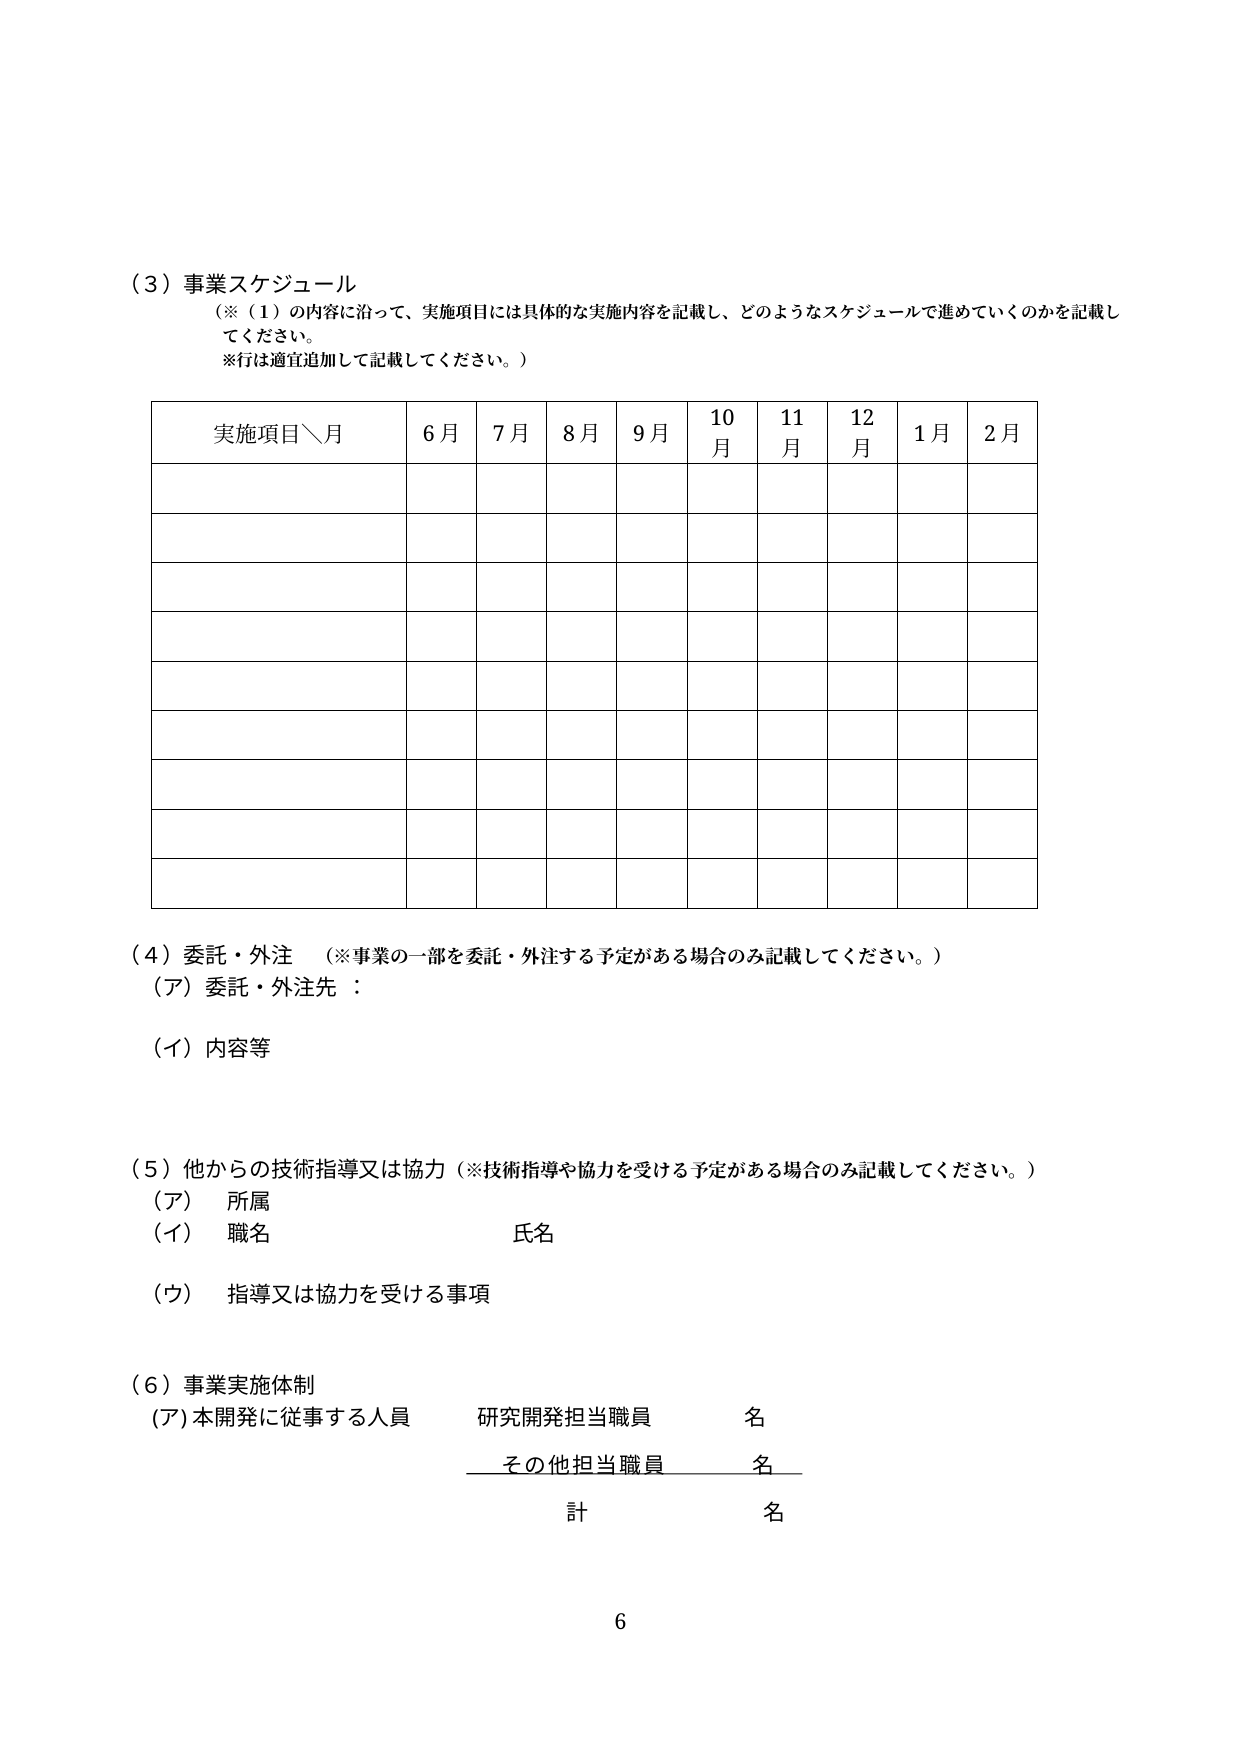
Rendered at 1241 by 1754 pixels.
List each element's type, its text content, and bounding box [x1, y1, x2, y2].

table_cell [477, 859, 546, 907]
table_cell [758, 711, 827, 759]
table_cell [828, 859, 897, 907]
table_header 6月 [407, 402, 476, 463]
table_cell [898, 563, 967, 611]
table_cell [152, 662, 406, 710]
table_cell [688, 810, 757, 858]
text （イ） 職名 氏名 [118, 1216, 1111, 1247]
table_cell [968, 760, 1037, 809]
table_cell [968, 514, 1037, 562]
text （６）事業実施体制 [118, 1368, 1111, 1400]
table_header 12月 [828, 402, 897, 463]
text ※行は適宜追加して記載してください。） [206, 347, 1122, 371]
table_cell [898, 859, 967, 907]
table_cell [547, 859, 616, 907]
table_cell [617, 711, 687, 759]
table_cell [898, 464, 967, 512]
table_cell [152, 464, 406, 512]
table_cell [898, 662, 967, 710]
table_cell [547, 464, 616, 512]
table_cell [477, 514, 546, 562]
table_cell [968, 464, 1037, 512]
table_cell [617, 612, 687, 661]
table_cell [688, 662, 757, 710]
table_cell [898, 810, 967, 858]
table_header 10月 [688, 402, 757, 463]
table_cell [152, 810, 406, 858]
table_cell [407, 464, 476, 512]
table_cell [547, 612, 616, 661]
table_cell [617, 810, 687, 858]
table_header 9月 [617, 402, 687, 463]
table_cell [828, 563, 897, 611]
table_cell [758, 859, 827, 907]
table_cell [828, 662, 897, 710]
table_cell [407, 514, 476, 562]
table_cell [547, 810, 616, 858]
table_cell [688, 612, 757, 661]
table_cell [477, 760, 546, 809]
text （５）他からの技術指導又は協力（※技術指導や協力を受ける予定がある場合のみ記載してください。） [118, 1152, 1111, 1184]
table_cell [758, 810, 827, 858]
table_cell [477, 612, 546, 661]
table_cell [547, 563, 616, 611]
table_cell [968, 612, 1037, 661]
table_cell [547, 662, 616, 710]
table_cell [828, 810, 897, 858]
table_cell [152, 612, 406, 661]
table_cell [828, 514, 897, 562]
text （ウ） 指導又は協力を受ける事項 [118, 1277, 1111, 1309]
table_cell [898, 612, 967, 661]
table_cell [477, 711, 546, 759]
text （ア） 所属 [118, 1184, 1111, 1216]
table_cell [898, 760, 967, 809]
table_header 2月 [968, 402, 1037, 463]
table_cell [758, 612, 827, 661]
table_cell [407, 760, 476, 809]
table_cell [968, 563, 1037, 611]
table_cell [758, 464, 827, 512]
table_cell [968, 810, 1037, 858]
table_cell [688, 859, 757, 907]
table_cell [758, 662, 827, 710]
table_cell [758, 514, 827, 562]
text （イ）内容等 [118, 1031, 1111, 1063]
table_cell [688, 464, 757, 512]
table_cell [617, 760, 687, 809]
table_cell [688, 514, 757, 562]
table_header 実施項目＼月 [152, 402, 406, 463]
table_cell [152, 859, 406, 907]
table_cell [758, 760, 827, 809]
table_cell [407, 810, 476, 858]
table_cell [688, 563, 757, 611]
table_cell [617, 563, 687, 611]
table_cell [617, 662, 687, 710]
text （４）委託・外注 （※事業の一部を委託・外注する予定がある場合のみ記載してください。） [118, 938, 1111, 970]
table_cell [407, 859, 476, 907]
table_cell [477, 810, 546, 858]
table_cell [407, 662, 476, 710]
table_cell [152, 563, 406, 611]
table_cell [898, 711, 967, 759]
table_header 11月 [758, 402, 827, 463]
table_cell [477, 662, 546, 710]
text (ア) 本開発に従事する人員 研究開発担当職員 名 [151, 1400, 1111, 1432]
table_cell [547, 760, 616, 809]
table_cell [407, 563, 476, 611]
table_cell [968, 711, 1037, 759]
table_header 1月 [898, 402, 967, 463]
table_cell [968, 859, 1037, 907]
table_cell [617, 859, 687, 907]
table_cell [407, 612, 476, 661]
table_cell [477, 563, 546, 611]
table_cell [828, 711, 897, 759]
table_cell [617, 464, 687, 512]
text 計 名 [260, 1495, 1111, 1527]
table_cell [407, 711, 476, 759]
table_cell [547, 711, 616, 759]
table_header 8月 [547, 402, 616, 463]
table_cell [547, 514, 616, 562]
table_cell [968, 662, 1037, 710]
table_cell [688, 711, 757, 759]
table_cell [828, 464, 897, 512]
table_cell [758, 563, 827, 611]
table_cell [152, 514, 406, 562]
text その他担当職員 名 [195, 1448, 1111, 1479]
table_cell [828, 760, 897, 809]
table_cell [688, 760, 757, 809]
table_cell [152, 711, 406, 759]
text （３）事業スケジュール [118, 267, 1111, 299]
text （ア）委託・外注先 ： [118, 970, 1111, 1002]
text （※（１）の内容に沿って、実施項目には具体的な実施内容を記載し、どのようなスケジュールで進めていくのかを記載してください。 [206, 299, 1122, 347]
table_header 7月 [477, 402, 546, 463]
table_cell [898, 514, 967, 562]
table_cell [617, 514, 687, 562]
table_cell [152, 760, 406, 809]
table_cell [477, 464, 546, 512]
table_cell [828, 612, 897, 661]
